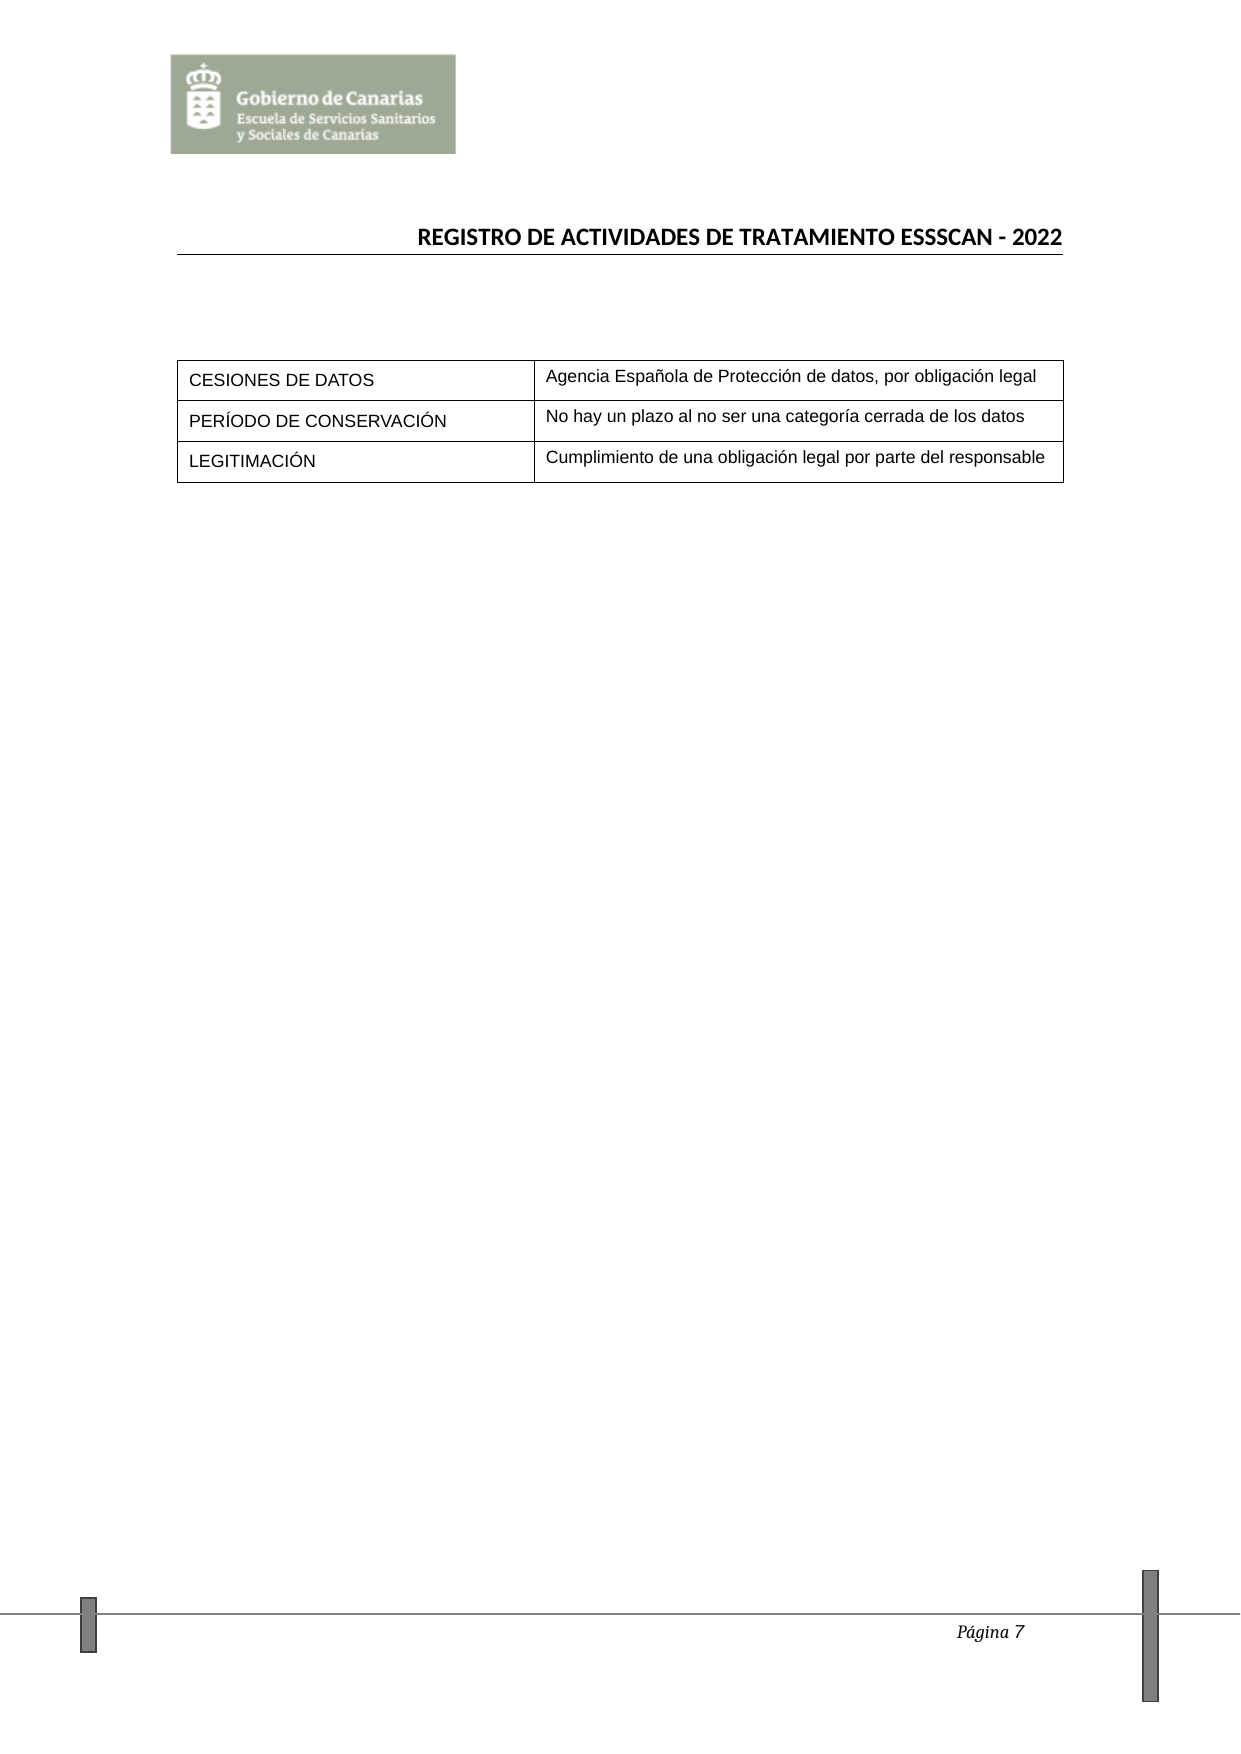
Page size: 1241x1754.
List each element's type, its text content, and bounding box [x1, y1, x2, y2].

table_cell No hay un plazo al no ser una categoría cerrada de los datos [535, 401, 1063, 441]
picture [170, 54, 456, 154]
table_cell Cumplimiento de una obligación legal por parte del responsable [535, 442, 1063, 482]
table_cell LEGITIMACIÓN [178, 442, 534, 482]
table_cell PERÍODO DE CONSERVACIÓN [178, 401, 534, 441]
table_cell Agencia Española de Protección de datos, por obligación legal [535, 361, 1063, 400]
table_cell CESIONES DE DATOS [178, 361, 534, 400]
